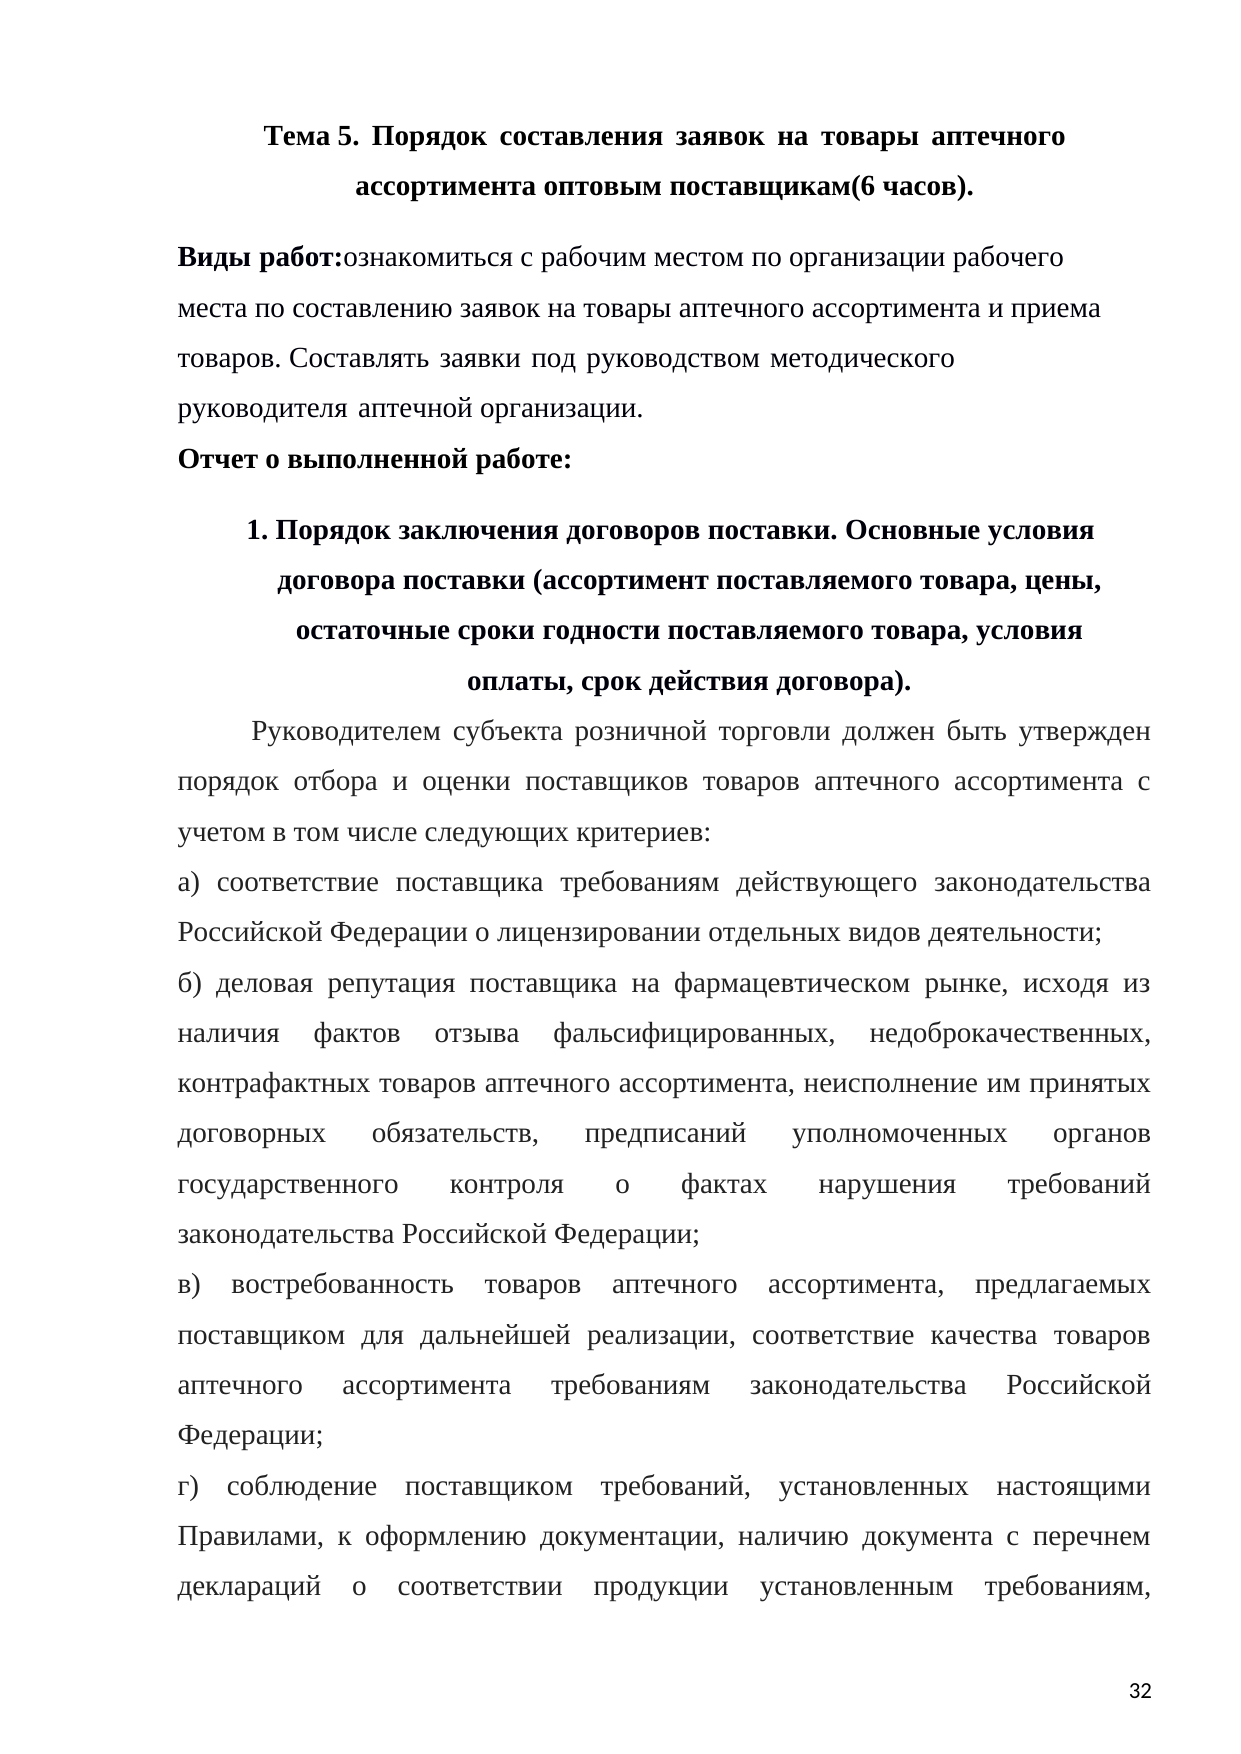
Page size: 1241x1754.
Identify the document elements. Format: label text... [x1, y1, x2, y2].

text Виды работ:ознакомиться с рабочим местом по организации рабочего места по составлению заявок на товары аптечного ассортимента и приема товаров. Составлять заявки под руководством методического руководителя аптечной организации. [177, 239, 1126, 424]
text в) востребованность товаров аптечного ассортимента, предлагаемых поставщиком для дальнейшей реализации, соответствие качества товаров аптечного ассортимента требованиям законодательства Российской Федерации; [177, 1267, 1152, 1451]
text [177, 1468, 1152, 1602]
text б) деловая репутация поставщика на фармацевтическом рынке, исходя из наличия фактов отзыва фальсифицированных, недоброкачественных, контрафактных товаров аптечного ассортимента, неисполнение им принятых договорных обязательств, предписаний уполномоченных органов государственного контроля о фактах нарушения требований законодательства Российской Федерации; [177, 965, 1152, 1250]
list Порядок заключения договоров поставки. Основные условия договора поставки (ассортимент поставляемого товара, цены, остаточные сроки годности поставляемого товара, условия оплаты, срок действия договора). [215, 512, 1126, 696]
text Отчет о выполненной работе: [177, 441, 1126, 474]
text Тема 5. Порядок составления заявок на товары аптечного ассортимента оптовым поставщикам(6 часов). [177, 118, 1152, 202]
text а) соответствие поставщика требованиям действующего законодательства Российской Федерации о лицензировании отдельных видов деятельности; [177, 864, 1152, 948]
text Руководителем субъекта розничной торговли должен быть утвержден порядок отбора и оценки поставщиков товаров аптечного ассортимента с учетом в том числе следующих критериев: [177, 713, 1152, 847]
